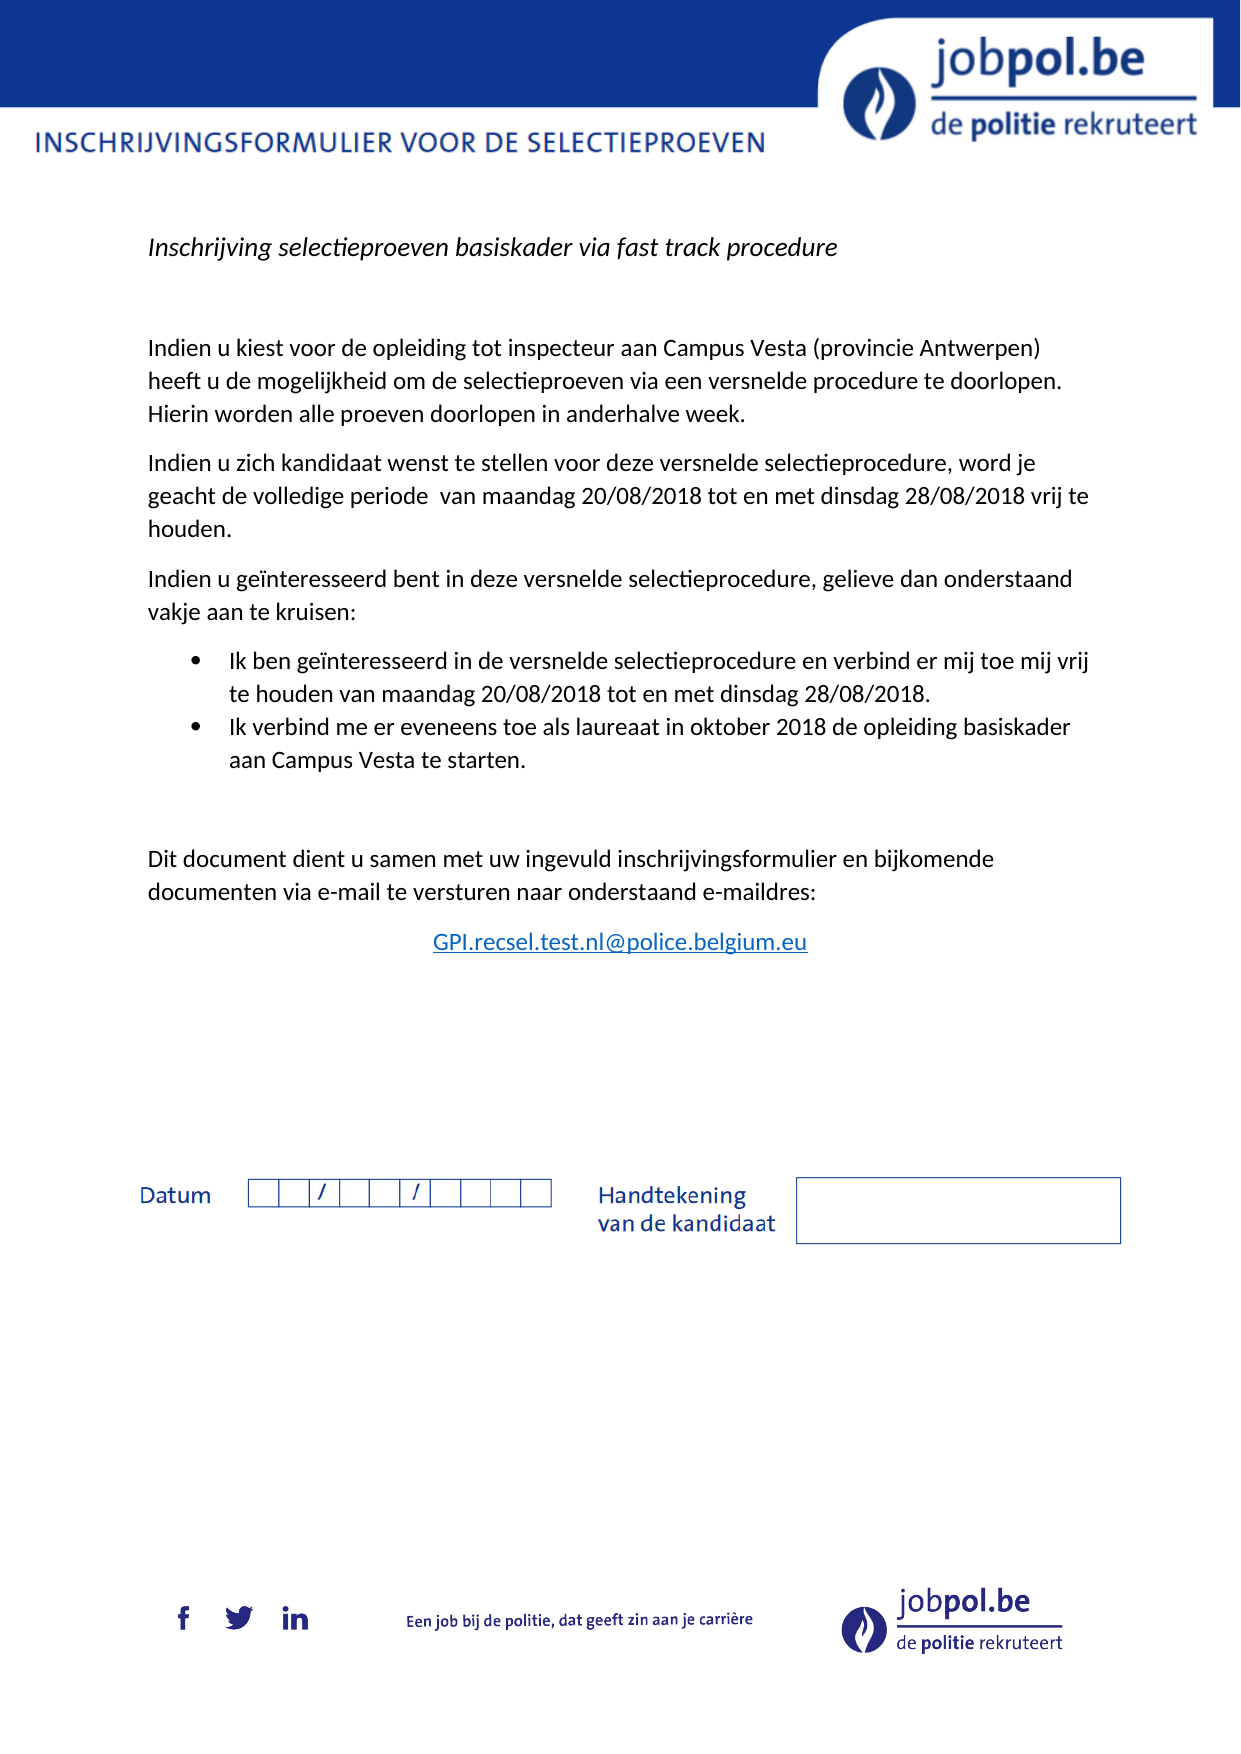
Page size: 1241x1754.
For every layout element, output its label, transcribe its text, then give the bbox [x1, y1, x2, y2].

text Indien u geïnteresseerd bent in deze versnelde selectieprocedure, gelieve dan onderstaand vakje aan te kruisen: [148, 563, 1093, 626]
picture [147, 1562, 1093, 1681]
list Ik verbind me er eveneens toe als laureaat in oktober 2018 de opleiding basiskader aan Campus Vesta te starten. [191, 711, 1093, 774]
text Indien u zich kandidaat wenst te stellen voor deze versnelde selectieprocedure, word je geacht de volledige periode van maandag 20/08/2018 tot en met dinsdag 28/08/2018 vrij te houden. [148, 447, 1093, 544]
text Inschrijving selectieproeven basiskader via fast track procedure [148, 230, 1093, 263]
picture [0, 0, 1241, 162]
text GPI.recsel.test.nl@police.belgium.eu [148, 926, 1093, 956]
text Dit document dient u samen met uw ingevuld inschrijvingsformulier en bijkomende documenten via e-mail te versturen naar onderstaand e-maildres: [148, 843, 1093, 907]
list Ik ben geïnteresseerd in de versnelde selectieprocedure en verbind er mij toe mij vrij te houden van maandag 20/08/2018 tot en met dinsdag 28/08/2018. [191, 645, 1093, 709]
text Indien u kiest voor de opleiding tot inspecteur aan Campus Vesta (provincie Antwerpen) heeft u de mogelijkheid om de selectieproeven via een versnelde procedure te doorlopen. Hierin worden alle proeven doorlopen in anderhalve week. [148, 332, 1093, 428]
picture [120, 1159, 1146, 1265]
